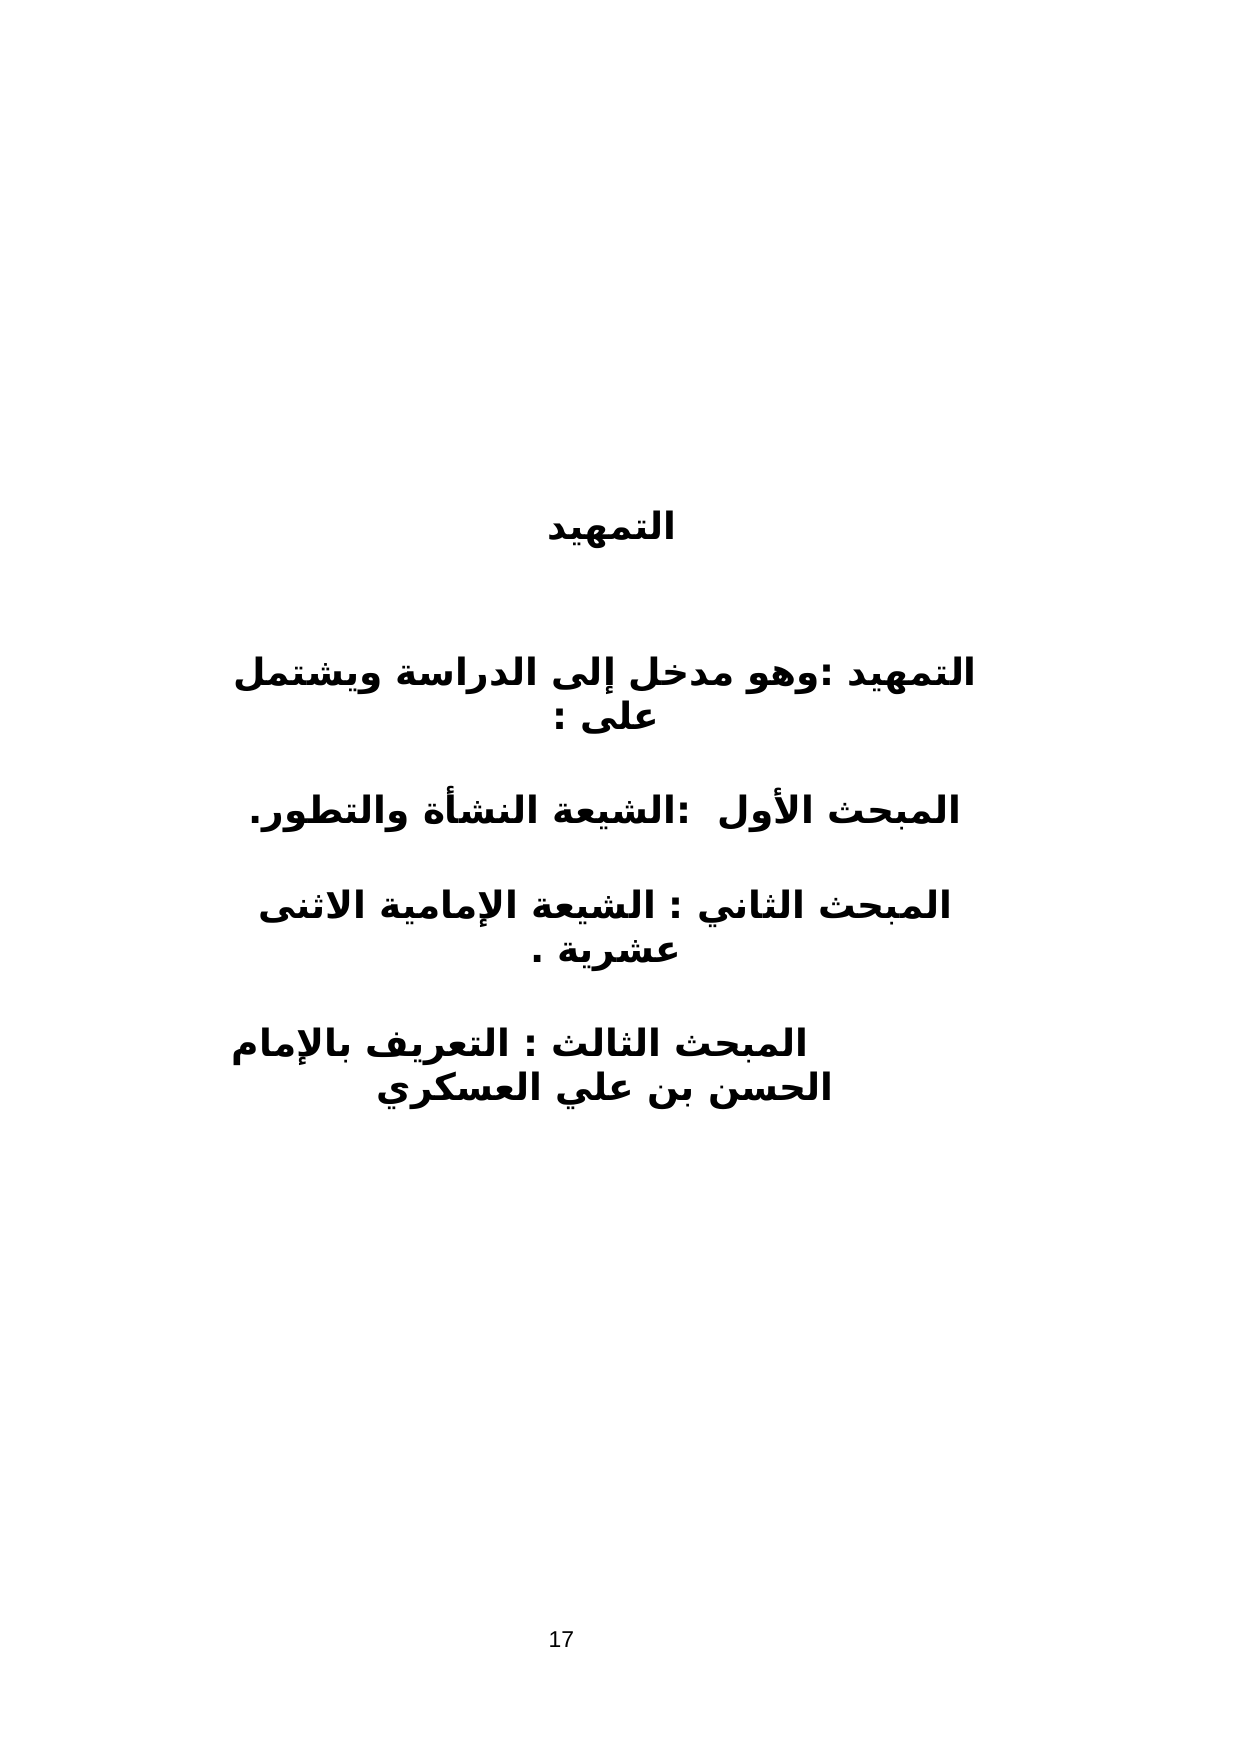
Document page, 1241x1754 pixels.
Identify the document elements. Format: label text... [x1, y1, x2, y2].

text التمهيد :وهو مدخل إلى الدراسة ويشتمل على : [177, 651, 1033, 738]
text المبحث الثاني : الشيعة الإمامية الاثنى عشرية . [177, 884, 1033, 971]
text المبحث الأول :الشيعة النشأة والتطور. [177, 789, 1033, 833]
text المبحث الثالث : التعريف بالإمام الحسن بن علي العسكري [177, 1022, 1033, 1109]
text التمهيد [177, 505, 1033, 549]
